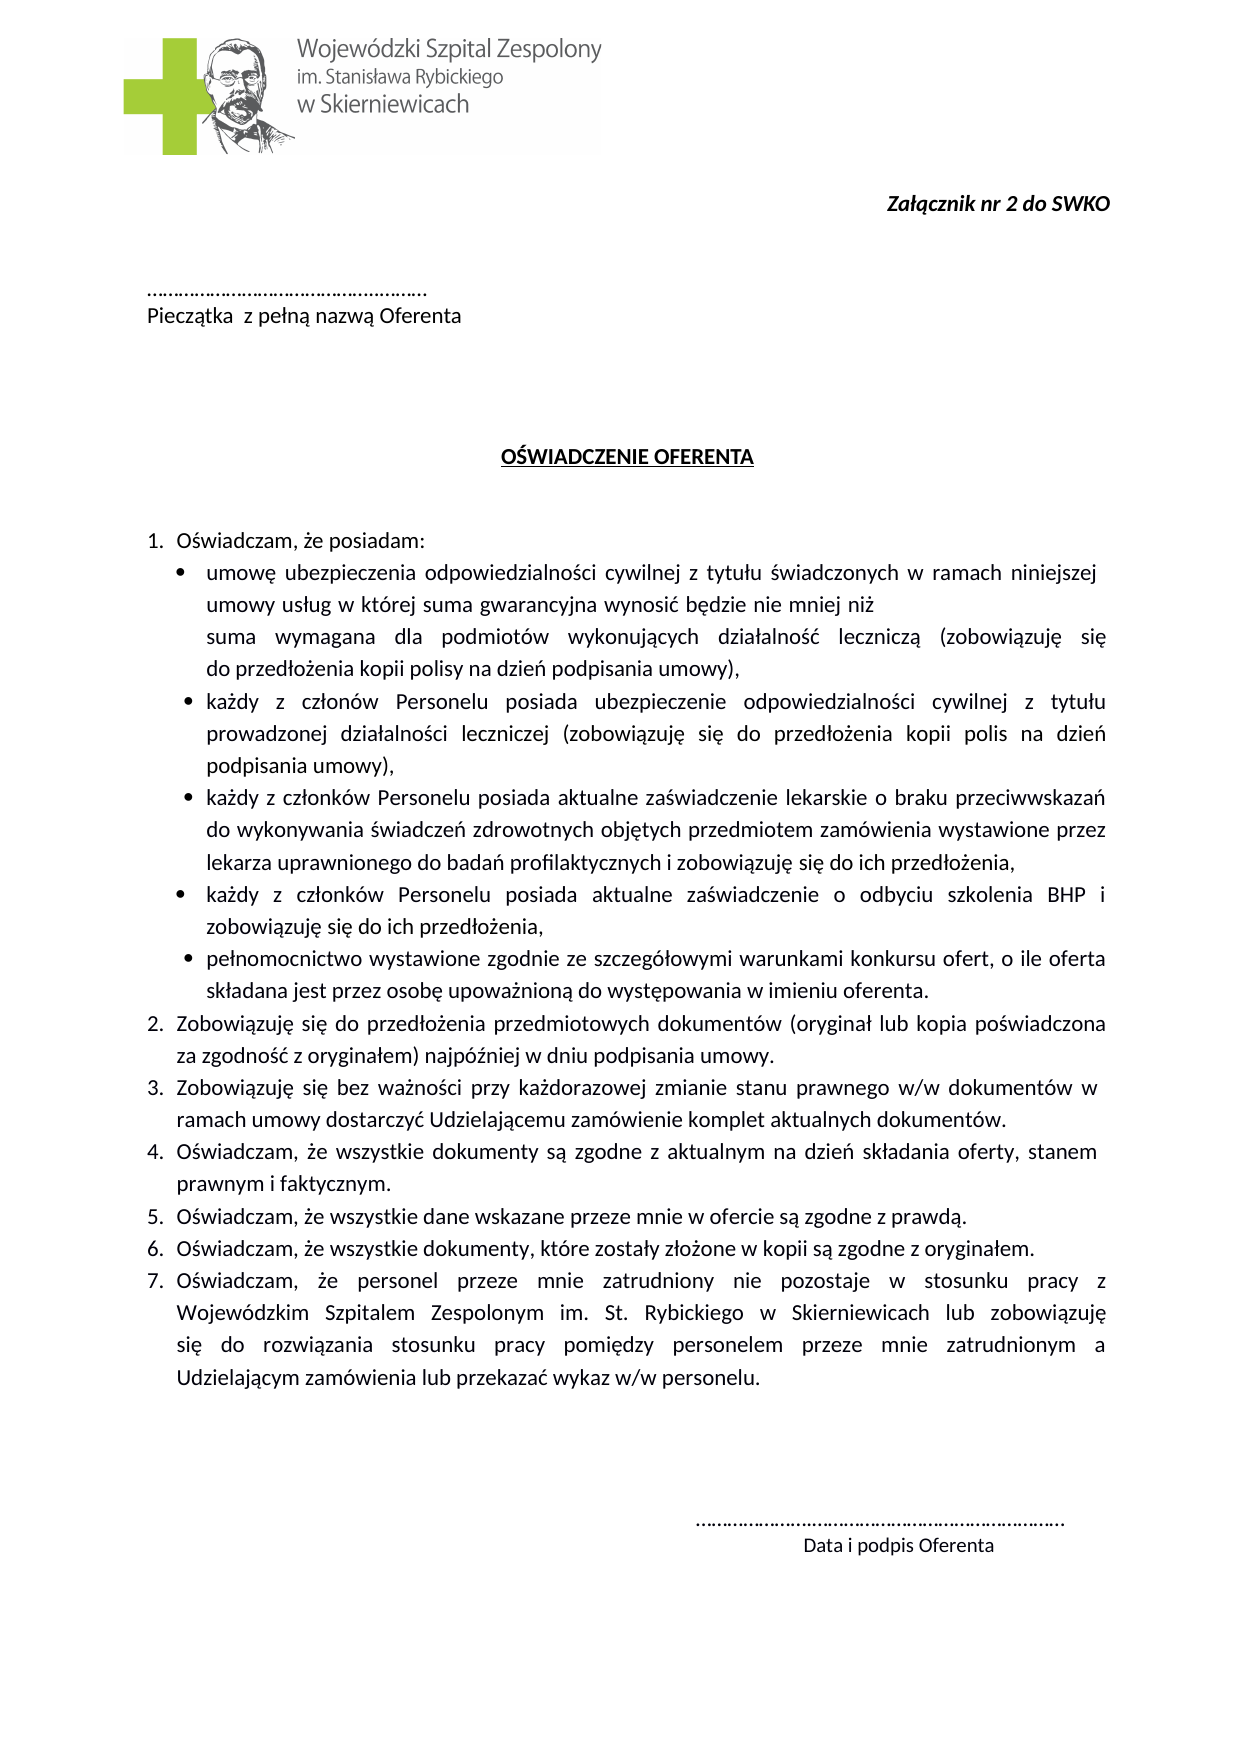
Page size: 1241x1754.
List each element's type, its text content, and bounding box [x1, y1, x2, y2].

text OŚWIADCZENIE OFERENTA [147, 442, 1107, 470]
text 3. Zobowiązuję się bez ważności przy każdorazowej zmianie stanu prawnego w/w dokumentów w ramach umowy dostarczyć Udzielającemu zamówienie komplet aktualnych dokumentów. [147, 1073, 1107, 1133]
text 6. Oświadczam, że wszystkie dokumenty, które zostały złożone w kopii są zgodne z oryginałem. [147, 1234, 1107, 1262]
text Data i podpis Oferenta [691, 1532, 1107, 1557]
text 2. Zobowiązuję się do przedłożenia przedmiotowych dokumentów (oryginał lub kopia poświadczona za zgodność z oryginałem) najpóźniej w dniu podpisania umowy. [147, 1009, 1107, 1069]
list każdy z członków Personelu posiada aktualne zaświadczenie o odbyciu szkolenia BHP i zobowiązuję się do ich przedłożenia, [176, 880, 1107, 940]
text 4. Oświadczam, że wszystkie dokumenty są zgodne z aktualnym na dzień składania oferty, stanem prawnym i faktycznym. [147, 1137, 1107, 1198]
list Oświadczam, że posiadam: [147, 526, 1107, 554]
list każdy z członów Personelu posiada ubezpieczenie odpowiedzialności cywilnej z tytułu prowadzonej działalności leczniczej (zobowiązuję się do przedłożenia kopii polis na dzień podpisania umowy), [184, 687, 1107, 779]
picture [123, 38, 602, 155]
text ………………….………………………………………… [653, 1504, 1107, 1532]
text 7. Oświadczam, że personel przeze mnie zatrudniony nie pozostaje w stosunku pracy z Wojewódzkim Szpitalem Zespolonym im. St. Rybickiego w Skierniewicach lub zobowiązuję się do rozwiązania stosunku pracy pomiędzy personelem przeze mnie zatrudnionym a Udzielającym zamówienia lub przekazać wykaz w/w personelu. [147, 1266, 1107, 1391]
text 5. Oświadczam, że wszystkie dane wskazane przeze mnie w ofercie są zgodne z prawdą. [147, 1202, 1107, 1230]
list umowę ubezpieczenia odpowiedzialności cywilnej z tytułu świadczonych w ramach niniejszej umowy usług w której suma gwarancyjna wynosić będzie nie mniej niż suma wymagana dla podmiotów wykonujących działalność leczniczą (zobowiązuję się do przedłożenia kopii polisy na dzień podpisania umowy), [176, 558, 1107, 683]
list pełnomocnictwo wystawione zgodnie ze szczegółowymi warunkami konkursu ofert, o ile oferta składana jest przez osobę upoważnioną do występowania w imieniu oferenta. [184, 944, 1107, 1004]
subtitle Załącznik nr 2 do SWKO [147, 189, 1110, 218]
text Pieczątka z pełną nazwą Oferenta [147, 302, 1107, 330]
text ……………………………………..……… [147, 274, 1107, 302]
list każdy z członków Personelu posiada aktualne zaświadczenie lekarskie o braku przeciwwskazań do wykonywania świadczeń zdrowotnych objętych przedmiotem zamówienia wystawione przez lekarza uprawnionego do badań profilaktycznych i zobowiązuję się do ich przedłożenia, [184, 783, 1107, 876]
